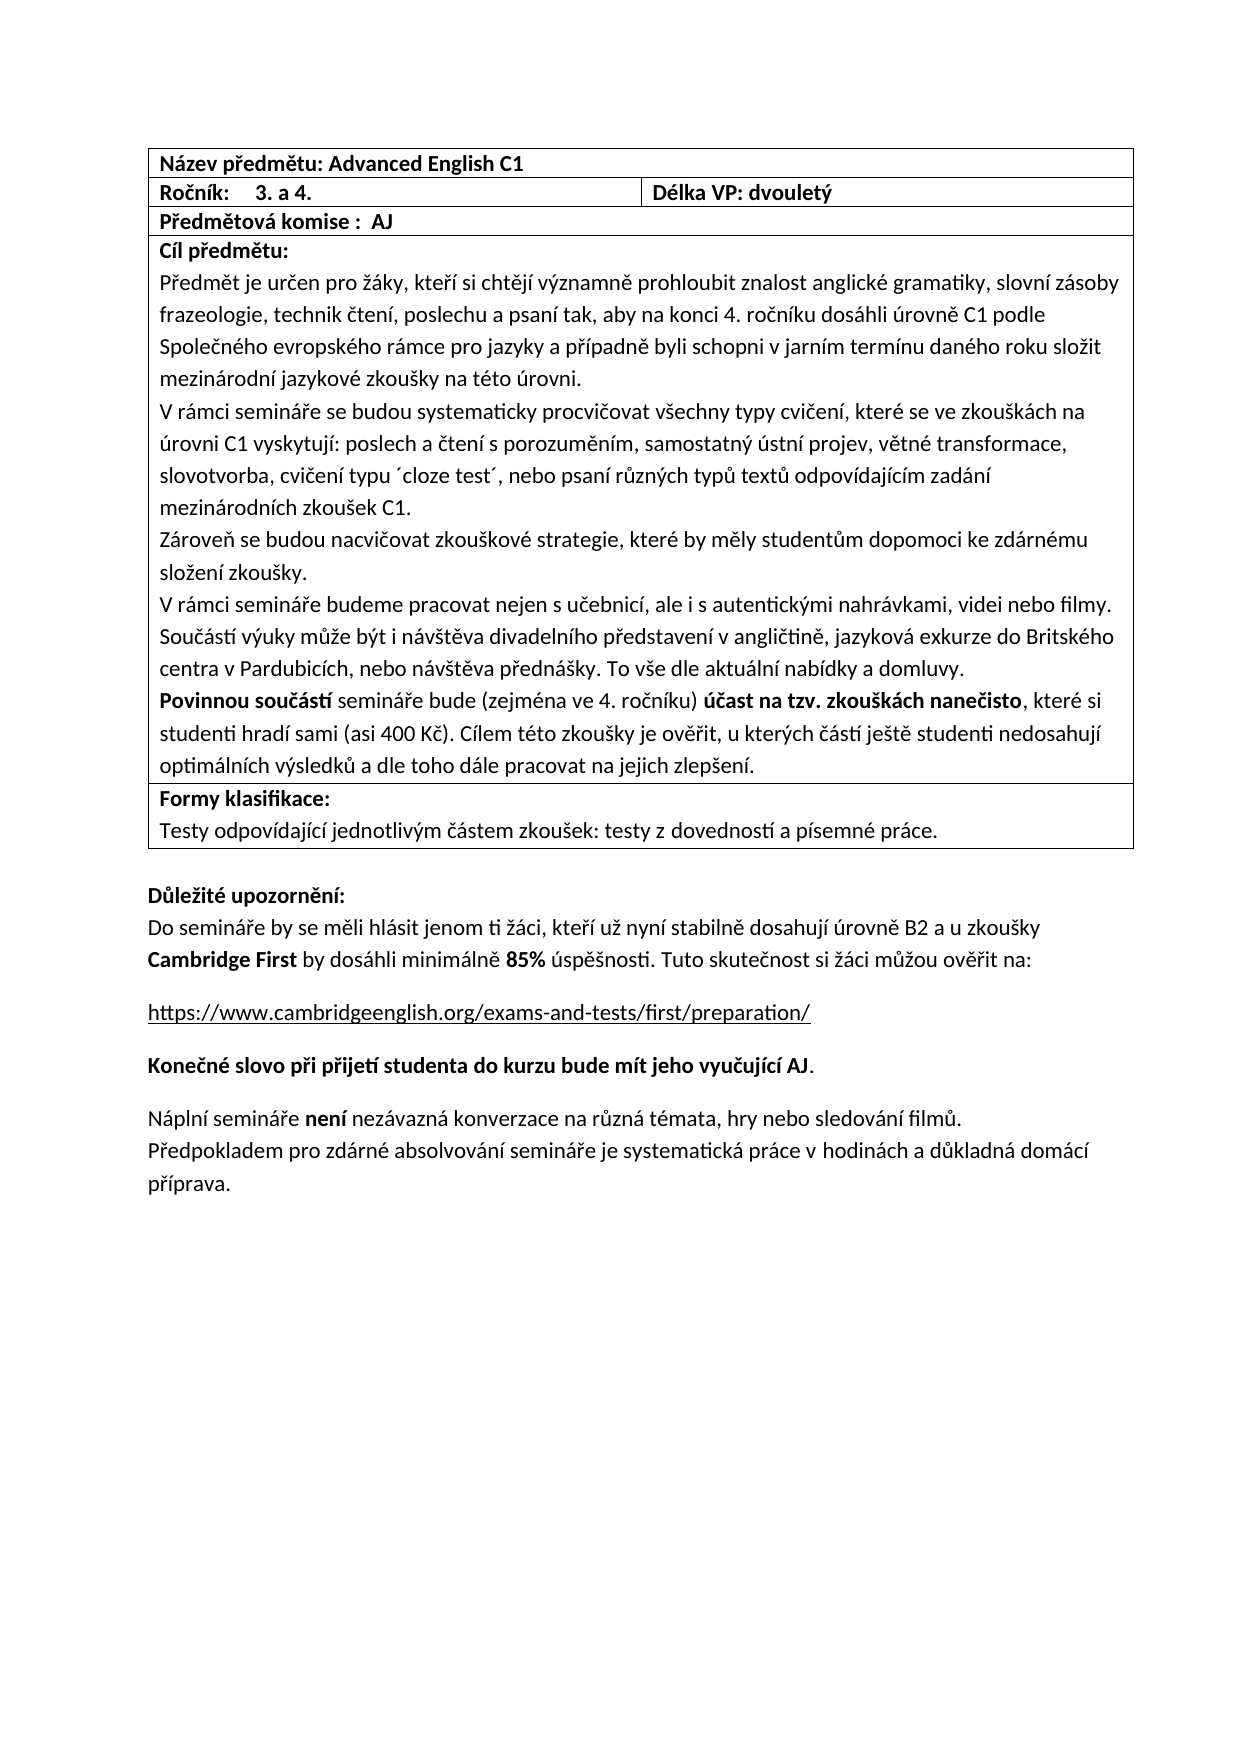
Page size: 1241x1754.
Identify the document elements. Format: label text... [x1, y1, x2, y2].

table_cell Ročník: 3. a 4. [149, 178, 641, 206]
table_cell Formy klasifikace: Testy odpovídající jednotlivým částem zkoušek: testy z dovedností a písemné práce. [149, 784, 1133, 848]
text Konečné slovo při přijetí studenta do kurzu bude mít jeho vyučující AJ. [148, 1051, 1093, 1079]
table_cell Délka VP: dvouletý [642, 178, 1133, 206]
table_cell Cíl předmětu: Předmět je určen pro žáky, kteří si chtějí významně prohloubit znalost anglické gramatiky, slovní zásoby frazeologie, technik čtení, poslechu a psaní tak, aby na konci 4. ročníku dosáhli úrovně C1 podle Společného evropského rámce pro jazyky a případně byli schopni v jarním termínu daného roku složit mezinárodní jazykové zkoušky na této úrovni. V rámci semináře se budou systematicky procvičovat všechny typy cvičení, které se ve zkouškách na úrovni C1 vyskytují: poslech a čtení s porozuměním, samostatný ústní projev, větné transformace, slovotvorba, cvičení typu ´cloze test´, nebo psaní různých typů textů odpovídajícím zadání mezinárodních zkoušek C1. Zároveň se budou nacvičovat zkouškové strategie, které by měly studentům dopomoci ke zdárnému složení zkoušky. V rámci semináře budeme pracovat nejen s učebnicí, ale i s autentickými nahrávkami, videi nebo filmy. Součástí výuky může být i návštěva divadelního představení v angličtině, jazyková exkurze do Britského centra v Pardubicích, nebo návštěva přednášky. To vše dle aktuální nabídky a domluvy. Povinnou součástí semináře bude (zejména ve 4. ročníku) účast na tzv. zkouškách nanečisto, které si studenti hradí sami (asi 400 Kč). Cílem této zkoušky je ověřit, u kterých částí ještě studenti nedosahují optimálních výsledků a dle toho dále pracovat na jejich zlepšení. [149, 236, 1133, 783]
table_cell Předmětová komise : AJ [149, 207, 1133, 235]
table_header Název předmětu: Advanced English C1 [149, 149, 1133, 177]
text https://www.cambridgeenglish.org/exams-and-tests/first/preparation/ [148, 998, 1093, 1026]
text Důležité upozornění: [148, 881, 1093, 909]
text Do semináře by se měli hlásit jenom ti žáci, kteří už nyní stabilně dosahují úrovně B2 a u zkoušky Cambridge First by dosáhli minimálně 85% úspěšnosti. Tuto skutečnost si žáci můžou ověřit na: [148, 913, 1093, 973]
text Náplní semináře není nezávazná konverzace na různá témata, hry nebo sledování filmů. Předpokladem pro zdárné absolvování semináře je systematická práce v hodinách a důkladná domácí příprava. [148, 1104, 1093, 1197]
